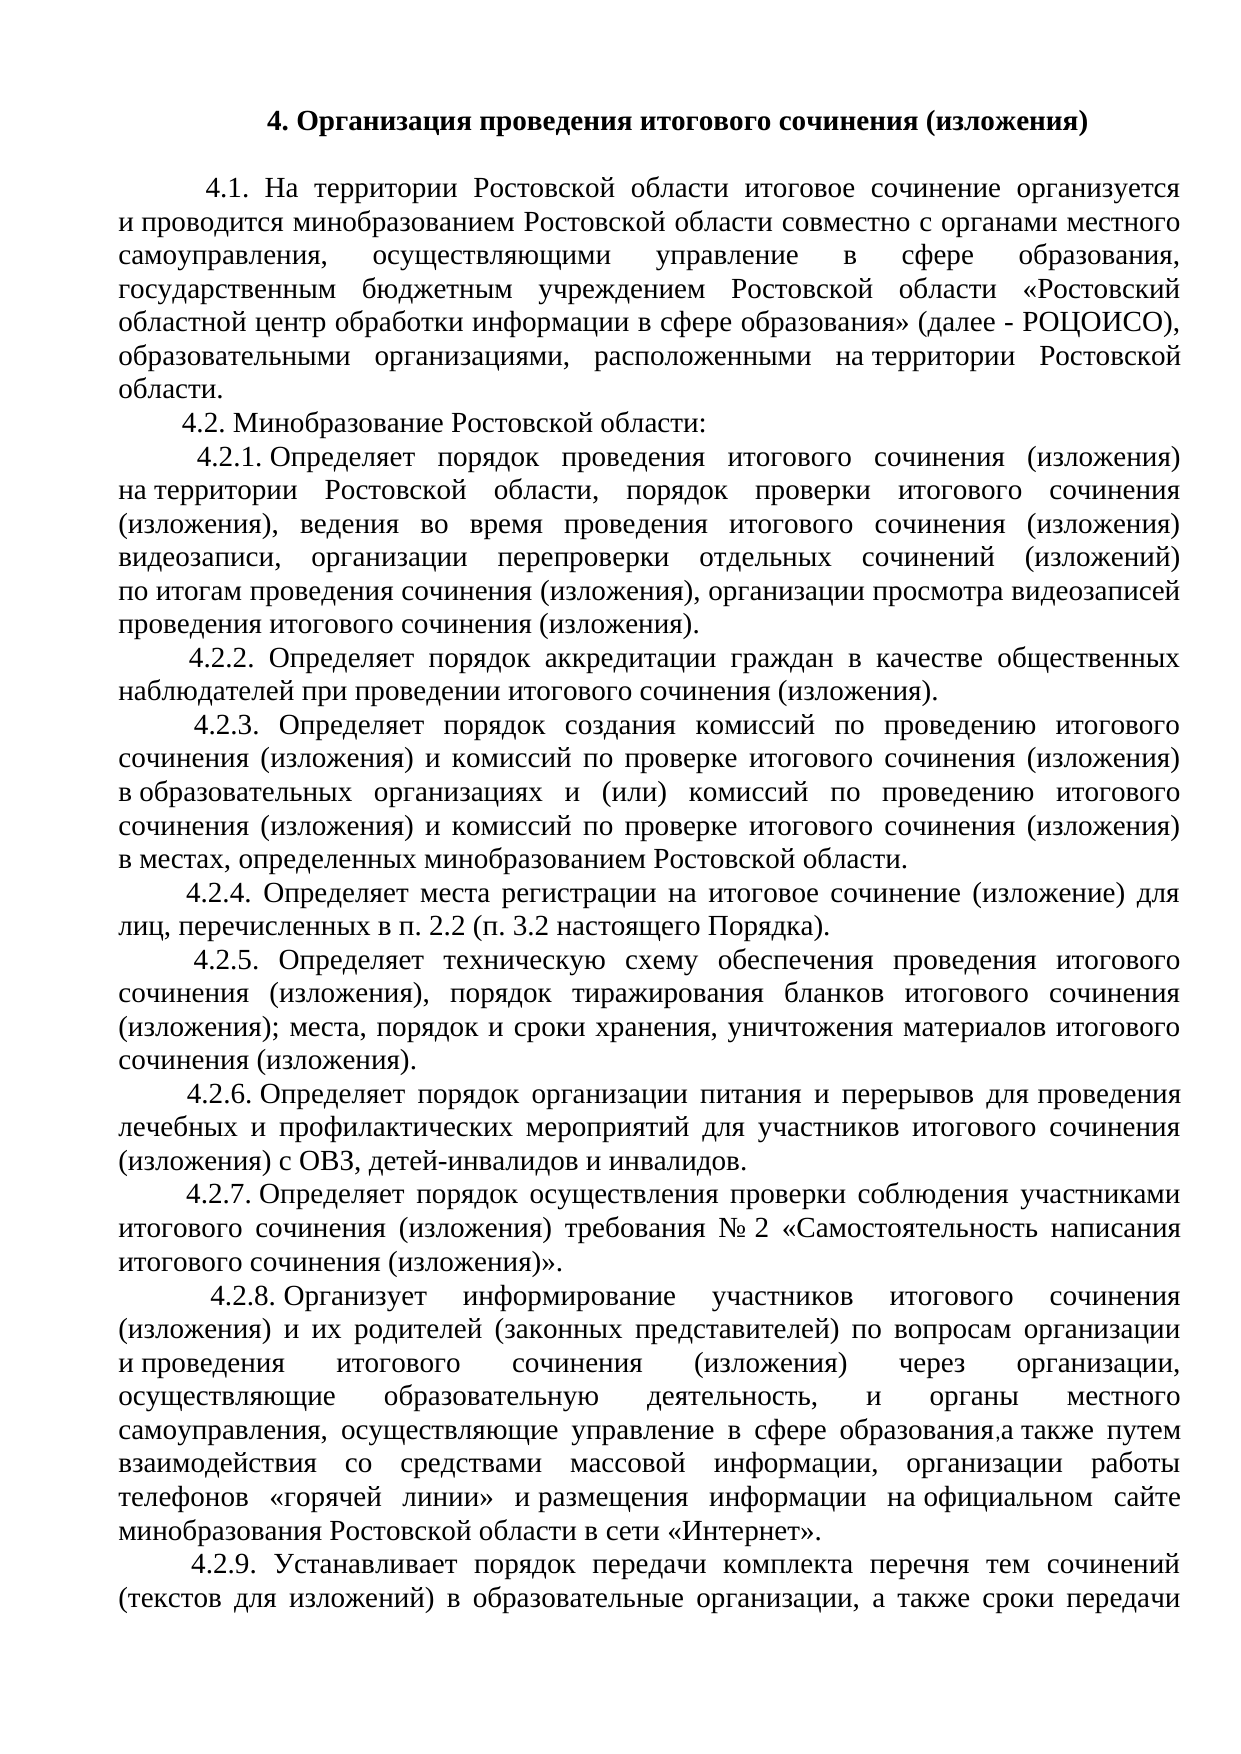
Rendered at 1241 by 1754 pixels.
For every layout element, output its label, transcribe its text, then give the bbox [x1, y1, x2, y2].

text 4.2.8. Организует информирование участников итогового сочинения (изложения) и их родителей (законных представителей) по вопросам организации и проведения итогового сочинения (изложения) через организации, осуществляющие образовательную деятельность, и органы местного самоуправления, осуществляющие управление в сфере образования,а также путем взаимодействия со средствами массовой информации, организации работы телефонов «горячей линии» и размещения информации на официальном сайте минобразования Ростовской области в сети «Интернет». [118, 1278, 1181, 1546]
text 4.2.1. Определяет порядок проведения итогового сочинения (изложения) на территории Ростовской области, порядок проверки итогового сочинения (изложения), ведения во время проведения итогового сочинения (изложения) видеозаписи, организации перепроверки отдельных сочинений (изложений) по итогам проведения сочинения (изложения), организации просмотра видеозаписей проведения итогового сочинения (изложения). [118, 439, 1181, 640]
text 4.2. Минобразование Ростовской области: [118, 405, 1181, 439]
text 4. Организация проведения итогового сочинения (изложения) [118, 103, 1181, 137]
text 4.2.3. Определяет порядок создания комиссий по проведению итогового сочинения (изложения) и комиссий по проверке итогового сочинения (изложения) в образовательных организациях и (или) комиссий по проведению итогового сочинения (изложения) и комиссий по проверке итогового сочинения (изложения) в местах, определенных минобразованием Ростовской области. [118, 707, 1181, 875]
text 4.2.5. Определяет техническую схему обеспечения проведения итогового сочинения (изложения), порядок тиражирования бланков итогового сочинения (изложения); места, порядок и сроки хранения, уничтожения материалов итогового сочинения (изложения). [118, 942, 1181, 1076]
text 4.2.4. Определяет места регистрации на итоговое сочинение (изложение) для лиц, перечисленных в п. 2.2 (п. 3.2 настоящего Порядка). [118, 875, 1181, 942]
text 4.2.6. Определяет порядок организации питания и перерывов для проведения лечебных и профилактических мероприятий для участников итогового сочинения (изложения) с ОВЗ, детей-инвалидов и инвалидов. [118, 1076, 1181, 1177]
text 4.2.2. Определяет порядок аккредитации граждан в качестве общественных наблюдателей при проведении итогового сочинения (изложения). [118, 640, 1181, 707]
text 4.1. На территории Ростовской области итоговое сочинение организуется и проводится минобразованием Ростовской области совместно с органами местного самоуправления, осуществляющими управление в сфере образования, государственным бюджетным учреждением Ростовской области «Ростовский областной центр обработки информации в сфере образования» (далее - РОЦОИСО), образовательными организациями, расположенными на территории Ростовской области. [118, 170, 1181, 405]
text 4.2.7. Определяет порядок осуществления проверки соблюдения участниками итогового сочинения (изложения) требования № 2 «Самостоятельность написания итогового сочинения (изложения)». [118, 1177, 1181, 1278]
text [118, 1546, 1181, 1613]
